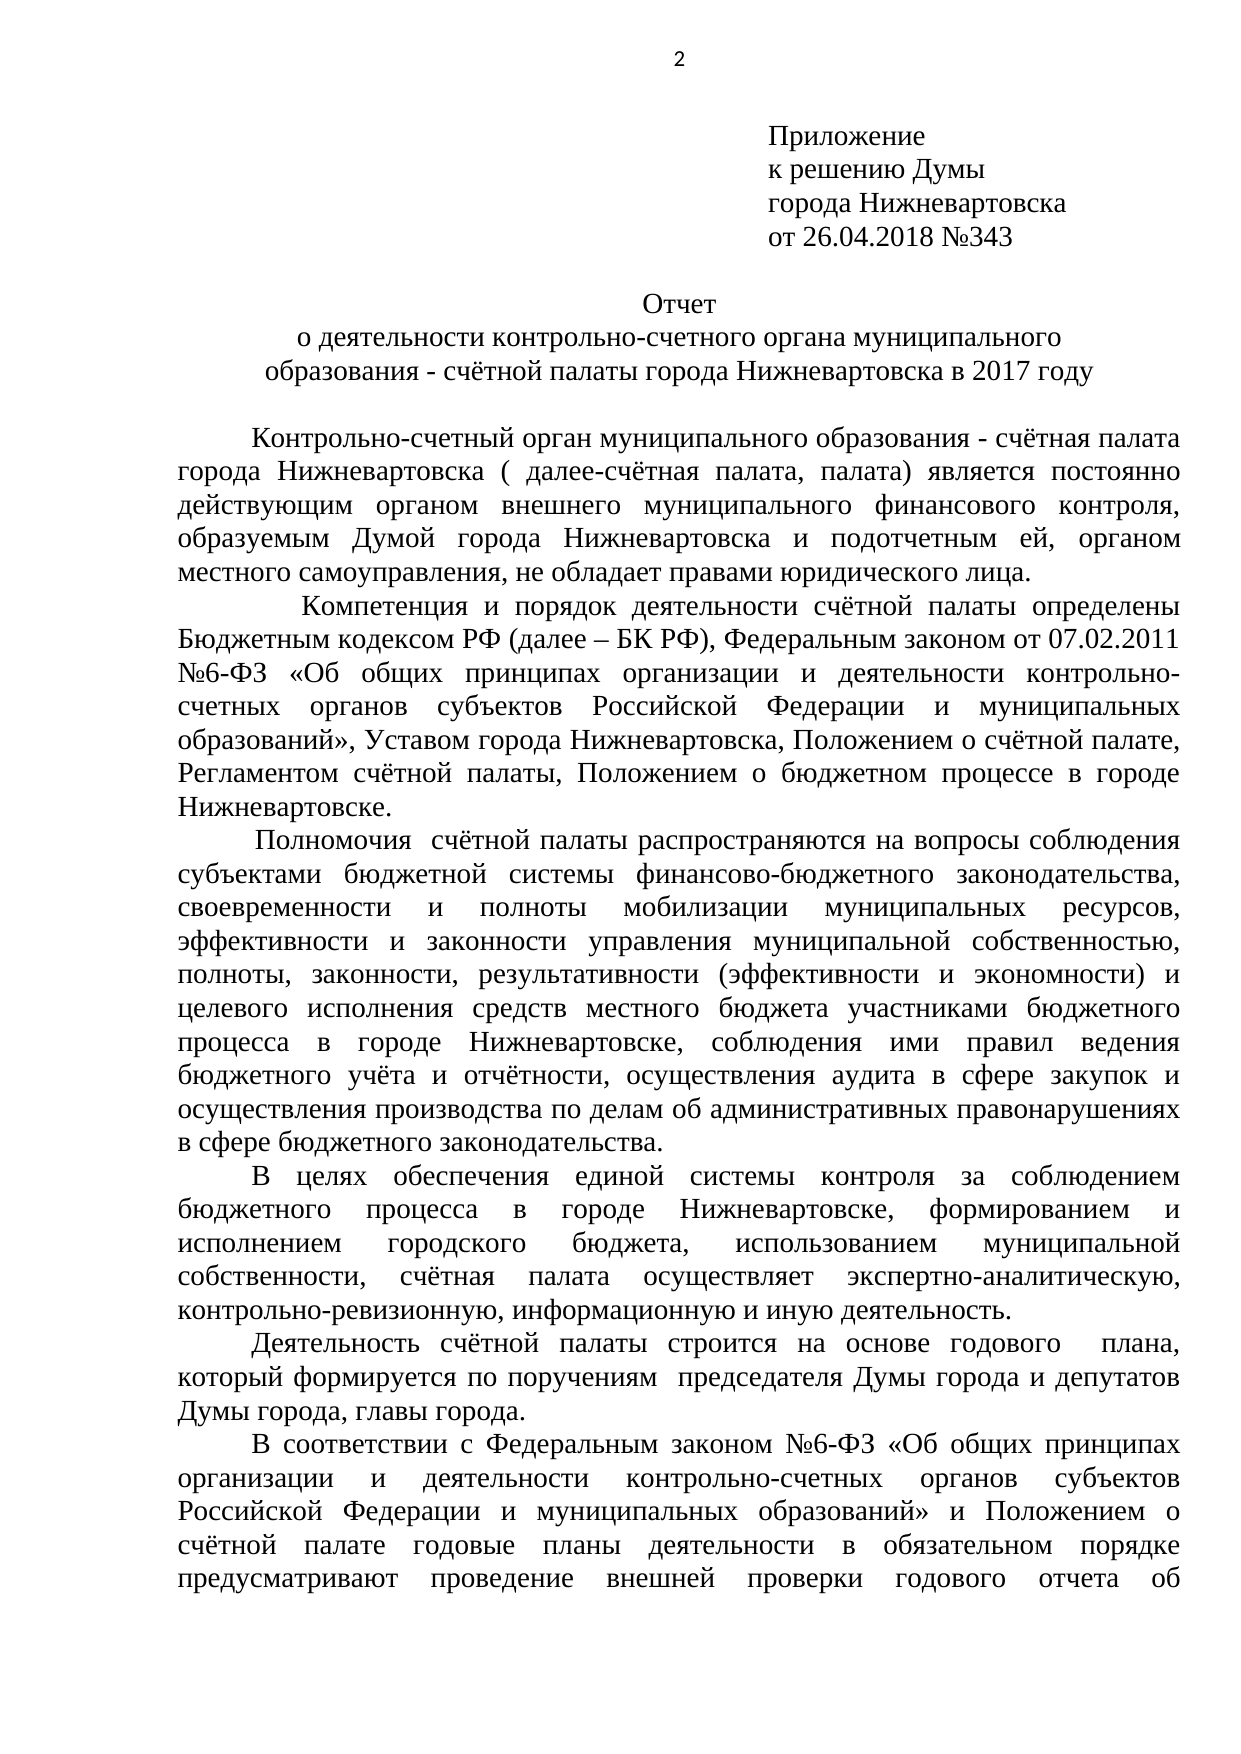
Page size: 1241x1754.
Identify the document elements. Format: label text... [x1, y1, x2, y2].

text Контрольно-счетный орган муниципального образования - счётная палата города Нижневартовска ( далее-счётная палата, палата) является постоянно действующим органом внешнего муниципального финансового контроля, образуемым Думой города Нижневартовска и подотчетным ей, органом местного самоуправления, не обладает правами юридического лица. [177, 420, 1181, 588]
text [177, 1426, 1181, 1594]
text образования - счётной палаты города Нижневартовска в 2017 году [177, 353, 1181, 386]
text к решению Думы [768, 152, 1181, 185]
text от 26.04.2018 №343 [768, 219, 1181, 252]
text Компетенция и порядок деятельности счётной палаты определены Бюджетным кодексом РФ (далее – БК РФ), Федеральным законом от 07.02.2011 №6-ФЗ «Об общих принципах организации и деятельности контрольно-счетных органов субъектов Российской Федерации и муниципальных образований», Уставом города Нижневартовска, Положением о счётной палате, Регламентом счётной палаты, Положением о бюджетном процессе в городе Нижневартовске. [177, 588, 1181, 822]
text города Нижневартовска [768, 185, 1181, 219]
text В целях обеспечения единой системы контроля за соблюдением бюджетного процесса в городе Нижневартовске, формированием и исполнением городского бюджета, использованием муниципальной собственности, счётная палата осуществляет экспертно-аналитическую, контрольно-ревизионную, информационную и иную деятельность. [177, 1158, 1181, 1326]
text Приложение [768, 118, 1181, 152]
text Деятельность счётной палаты строится на основе годового плана, который формируется по поручениям председателя Думы города и депутатов Думы города, главы города. [177, 1326, 1181, 1426]
text Отчет [177, 286, 1181, 319]
text Полномочия счётной палаты распространяются на вопросы соблюдения субъектами бюджетной системы финансово-бюджетного законодательства, своевременности и полноты мобилизации муниципальных ресурсов, эффективности и законности управления муниципальной собственностью, полноты, законности, результативности (эффективности и экономности) и целевого исполнения средств местного бюджета участниками бюджетного процесса в городе Нижневартовске, соблюдения ими правил ведения бюджетного учёта и отчётности, осуществления аудита в сфере закупок и осуществления производства по делам об административных правонарушениях в сфере бюджетного законодательства. [177, 822, 1181, 1158]
text о деятельности контрольно-счетного органа муниципального [177, 319, 1181, 353]
